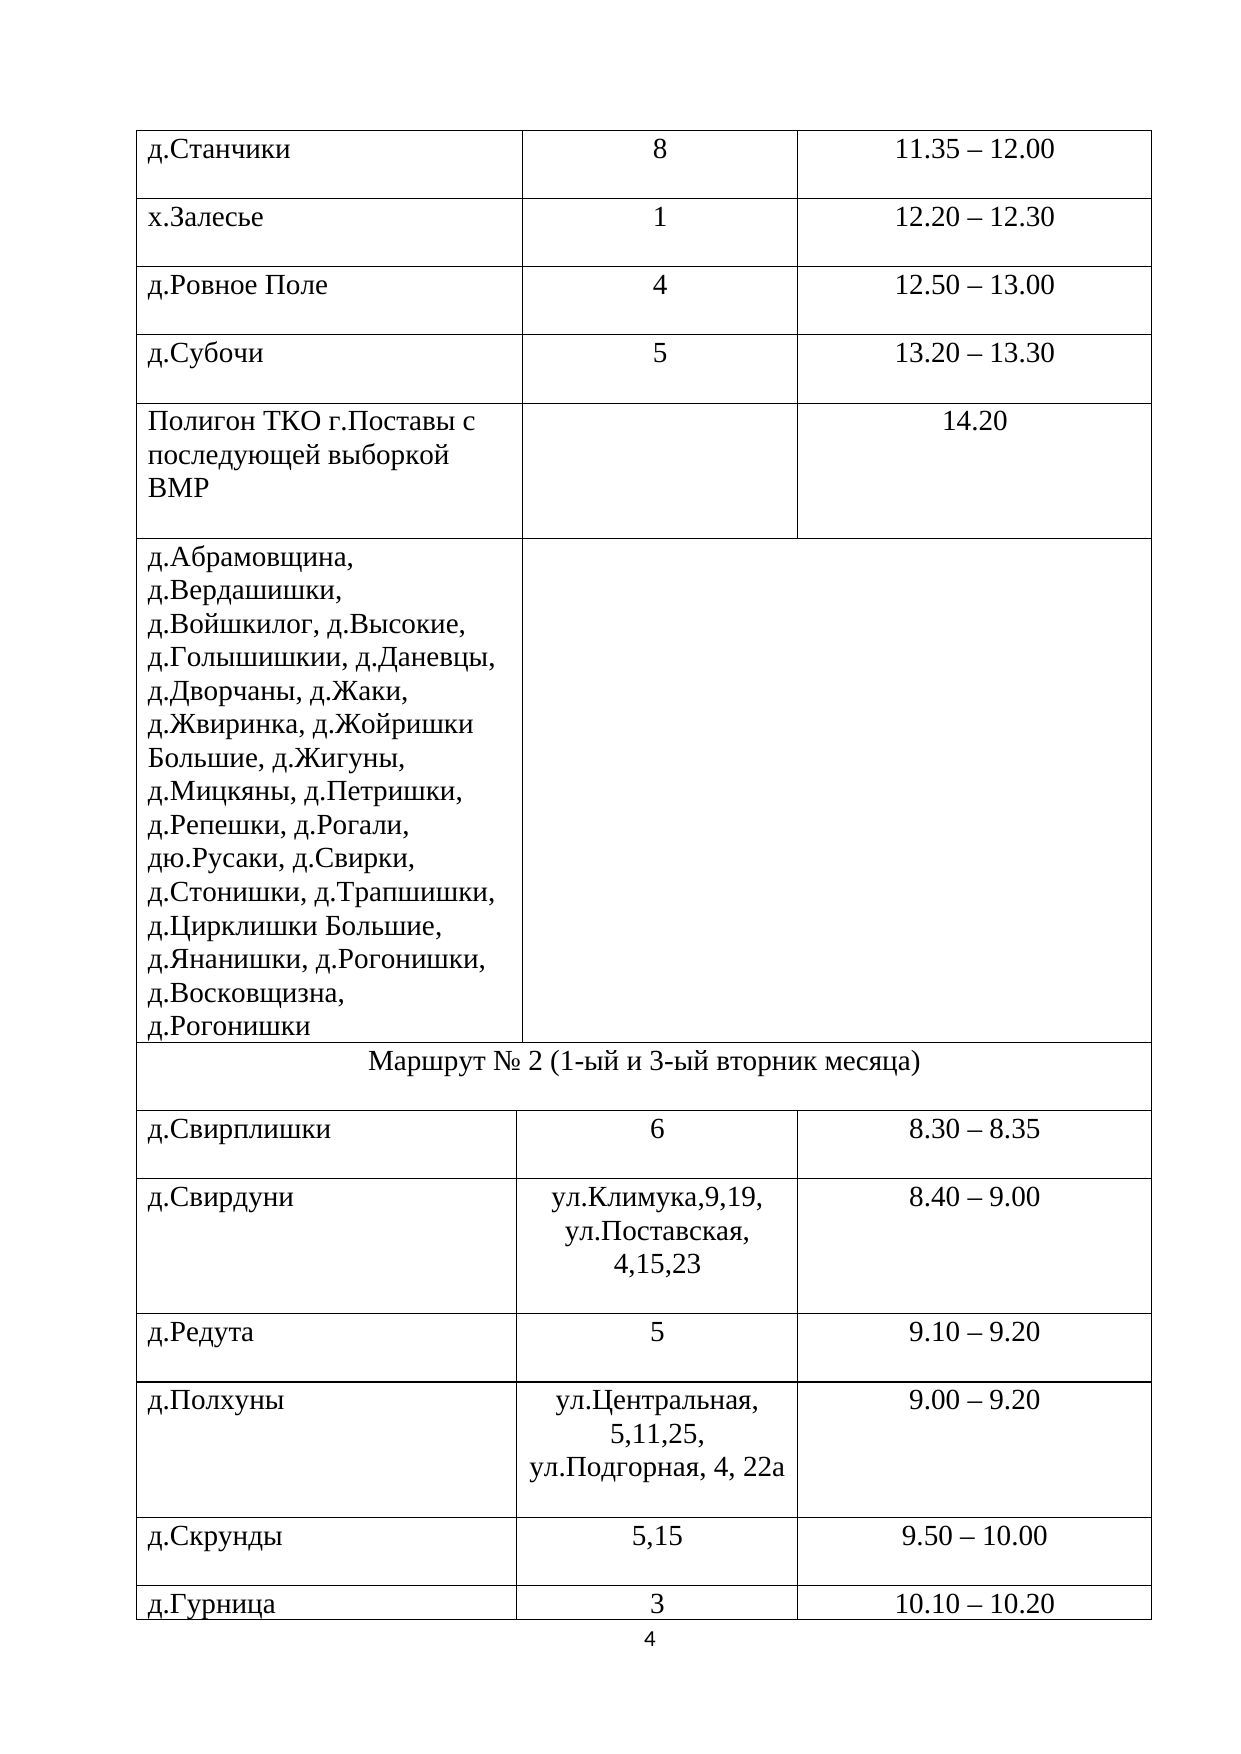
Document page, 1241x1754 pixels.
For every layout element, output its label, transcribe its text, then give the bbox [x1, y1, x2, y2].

table_cell 1 [523, 199, 797, 266]
table_cell д.Полхуны [137, 1383, 516, 1517]
table_cell д.Скрунды [137, 1518, 516, 1585]
table_cell д.Свирдуни [137, 1179, 516, 1313]
table_cell 8 [523, 131, 797, 198]
table_cell 3 [517, 1586, 797, 1619]
table_cell д.Ровное Поле [137, 267, 522, 334]
table_cell 6 [517, 1111, 797, 1178]
table_cell [523, 404, 797, 538]
table_cell 9.50 – 10.00 [798, 1518, 1151, 1585]
table_cell 8.30 – 8.35 [798, 1111, 1151, 1178]
table_cell д.Субочи [137, 335, 522, 402]
table_cell 5 [523, 335, 797, 402]
table_cell х.Залесье [137, 199, 522, 266]
table_cell д.Свирплишки [137, 1111, 516, 1178]
table_cell 5 [517, 1314, 797, 1381]
table_cell 8.40 – 9.00 [798, 1179, 1151, 1313]
table_cell Полигон ТКО г.Поставы с последующей выборкой ВМР [137, 404, 522, 538]
table_cell Маршрут № 2 (1-ый и 3-ый вторник месяца) [137, 1043, 1151, 1110]
table_cell д.Редута [137, 1314, 516, 1381]
table_cell 5,15 [517, 1518, 797, 1585]
table_cell д.Станчики [137, 131, 522, 198]
table_cell [523, 539, 1151, 1042]
table_cell 4 [523, 267, 797, 334]
table_cell 13.20 – 13.30 [798, 335, 1151, 402]
table_cell д.Гурница [137, 1586, 516, 1619]
table_cell д.Абрамовщина, д.Вердашишки, д.Войшкилог, д.Высокие, д.Голышишкии, д.Даневцы, д.Дворчаны, д.Жаки, д.Жвиринка, д.Жойришки Большие, д.Жигуны, д.Мицкяны, д.Петришки, д.Репешки, д.Рогали, дю.Русаки, д.Свирки, д.Стонишки, д.Трапшишки, д.Цирклишки Большие, д.Янанишки, д.Рогонишки, д.Восковщизна, д.Рогонишки [137, 539, 522, 1042]
table_cell 11.35 – 12.00 [798, 131, 1151, 198]
table_cell 9.10 – 9.20 [798, 1314, 1151, 1381]
table_cell 10.10 – 10.20 [798, 1586, 1151, 1619]
table_cell 12.50 – 13.00 [798, 267, 1151, 334]
table_cell 9.00 – 9.20 [798, 1383, 1151, 1517]
table_cell 14.20 [798, 404, 1151, 538]
table_cell ул.Климука,9,19, ул.Поставская, 4,15,23 [517, 1179, 797, 1313]
table_cell 12.20 – 12.30 [798, 199, 1151, 266]
table_cell ул.Центральная, 5,11,25, ул.Подгорная, 4, 22а [517, 1383, 797, 1517]
